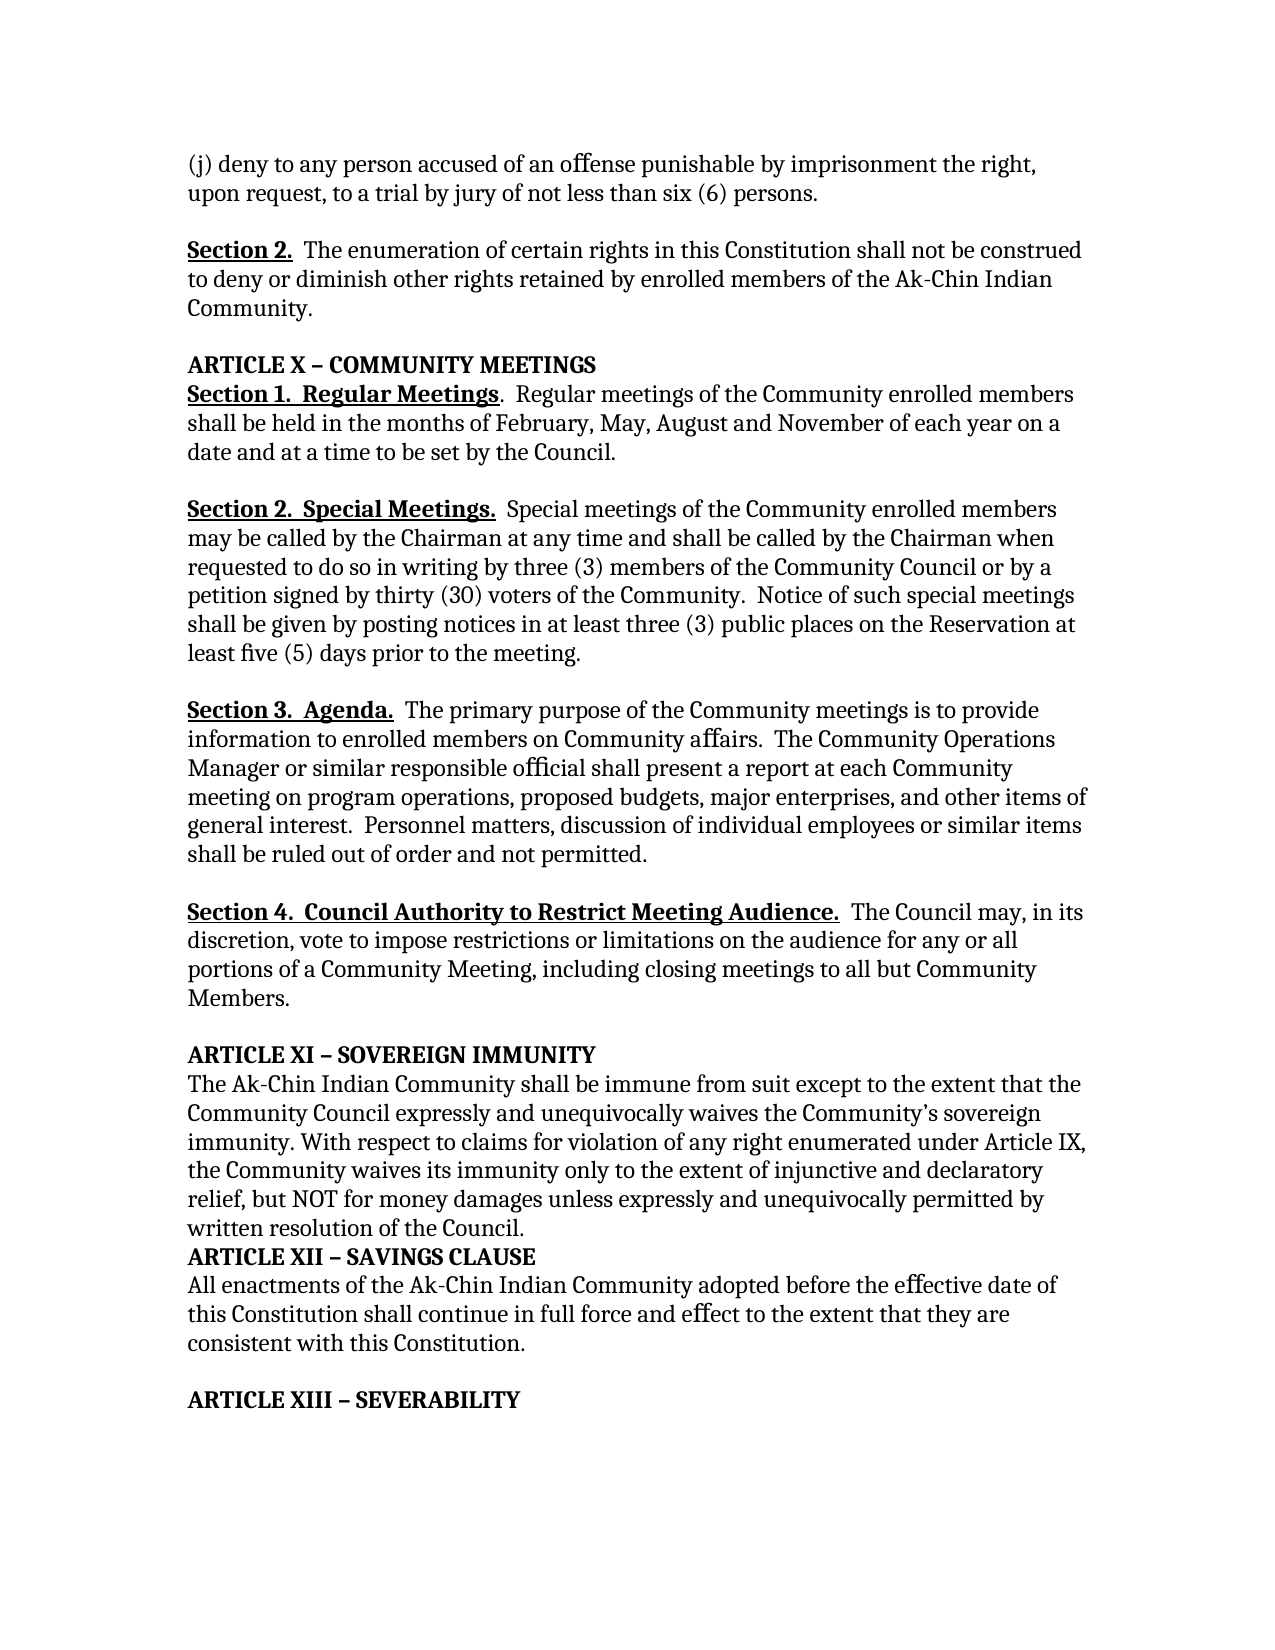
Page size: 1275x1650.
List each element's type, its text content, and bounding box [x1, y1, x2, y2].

text Section 3. Agenda. The primary purpose of the Community meetings is to provide information to enrolled members on Community aﬀairs. The Community Operations Manager or similar responsible oﬃcial shall present a report at each Community meeting on program operations, proposed budgets, major enterprises, and other items of general interest. Personnel matters, discussion of individual employees or similar items shall be ruled out of order and not permitted. [187, 696, 1087, 869]
text ARTICLE X – COMMUNITY MEETINGS [187, 351, 1087, 380]
text The Ak-Chin Indian Community shall be immune from suit except to the extent that the Community Council expressly and unequivocally waives the Community’s sovereign immunity. With respect to claims for violation of any right enumerated under Article IX, the Community waives its immunity only to the extent of injunctive and declaratory relief, but NOT for money damages unless expressly and unequivocally permitted by written resolution of the Council. [187, 1070, 1087, 1242]
text Section 4. Council Authority to Restrict Meeting Audience. The Council may, in its discretion, vote to impose restrictions or limitations on the audience for any or all portions of a Community Meeting, including closing meetings to all but Community Members. [187, 897, 1087, 1012]
text Section 2. Special Meetings. Special meetings of the Community enrolled members may be called by the Chairman at any time and shall be called by the Chairman when requested to do so in writing by three (3) members of the Community Council or by a petition signed by thirty (30) voters of the Community. Notice of such special meetings shall be given by posting notices in at least three (3) public places on the Reservation at least ﬁve (5) days prior to the meeting. [187, 495, 1087, 667]
text Section 1. Regular Meetings. Regular meetings of the Community enrolled members shall be held in the months of February, May, August and November of each year on a date and at a time to be set by the Council. [187, 380, 1087, 466]
text ARTICLE XIII – SEVERABILITY [187, 1386, 1087, 1415]
text (j) deny to any person accused of an oﬀense punishable by imprisonment the right, upon request, to a trial by jury of not less than six (6) persons. [187, 150, 1087, 207]
text ARTICLE XII – SAVINGS CLAUSE [187, 1242, 1087, 1271]
text ARTICLE XI – SOVEREIGN IMMUNITY [187, 1041, 1087, 1070]
text Section 2. The enumeration of certain rights in this Constitution shall not be construed to deny or diminish other rights retained by enrolled members of the Ak-Chin Indian Community. [187, 236, 1087, 322]
text All enactments of the Ak-Chin Indian Community adopted before the eﬀective date of this Constitution shall continue in full force and eﬀect to the extent that they are consistent with this Constitution. [187, 1271, 1087, 1357]
